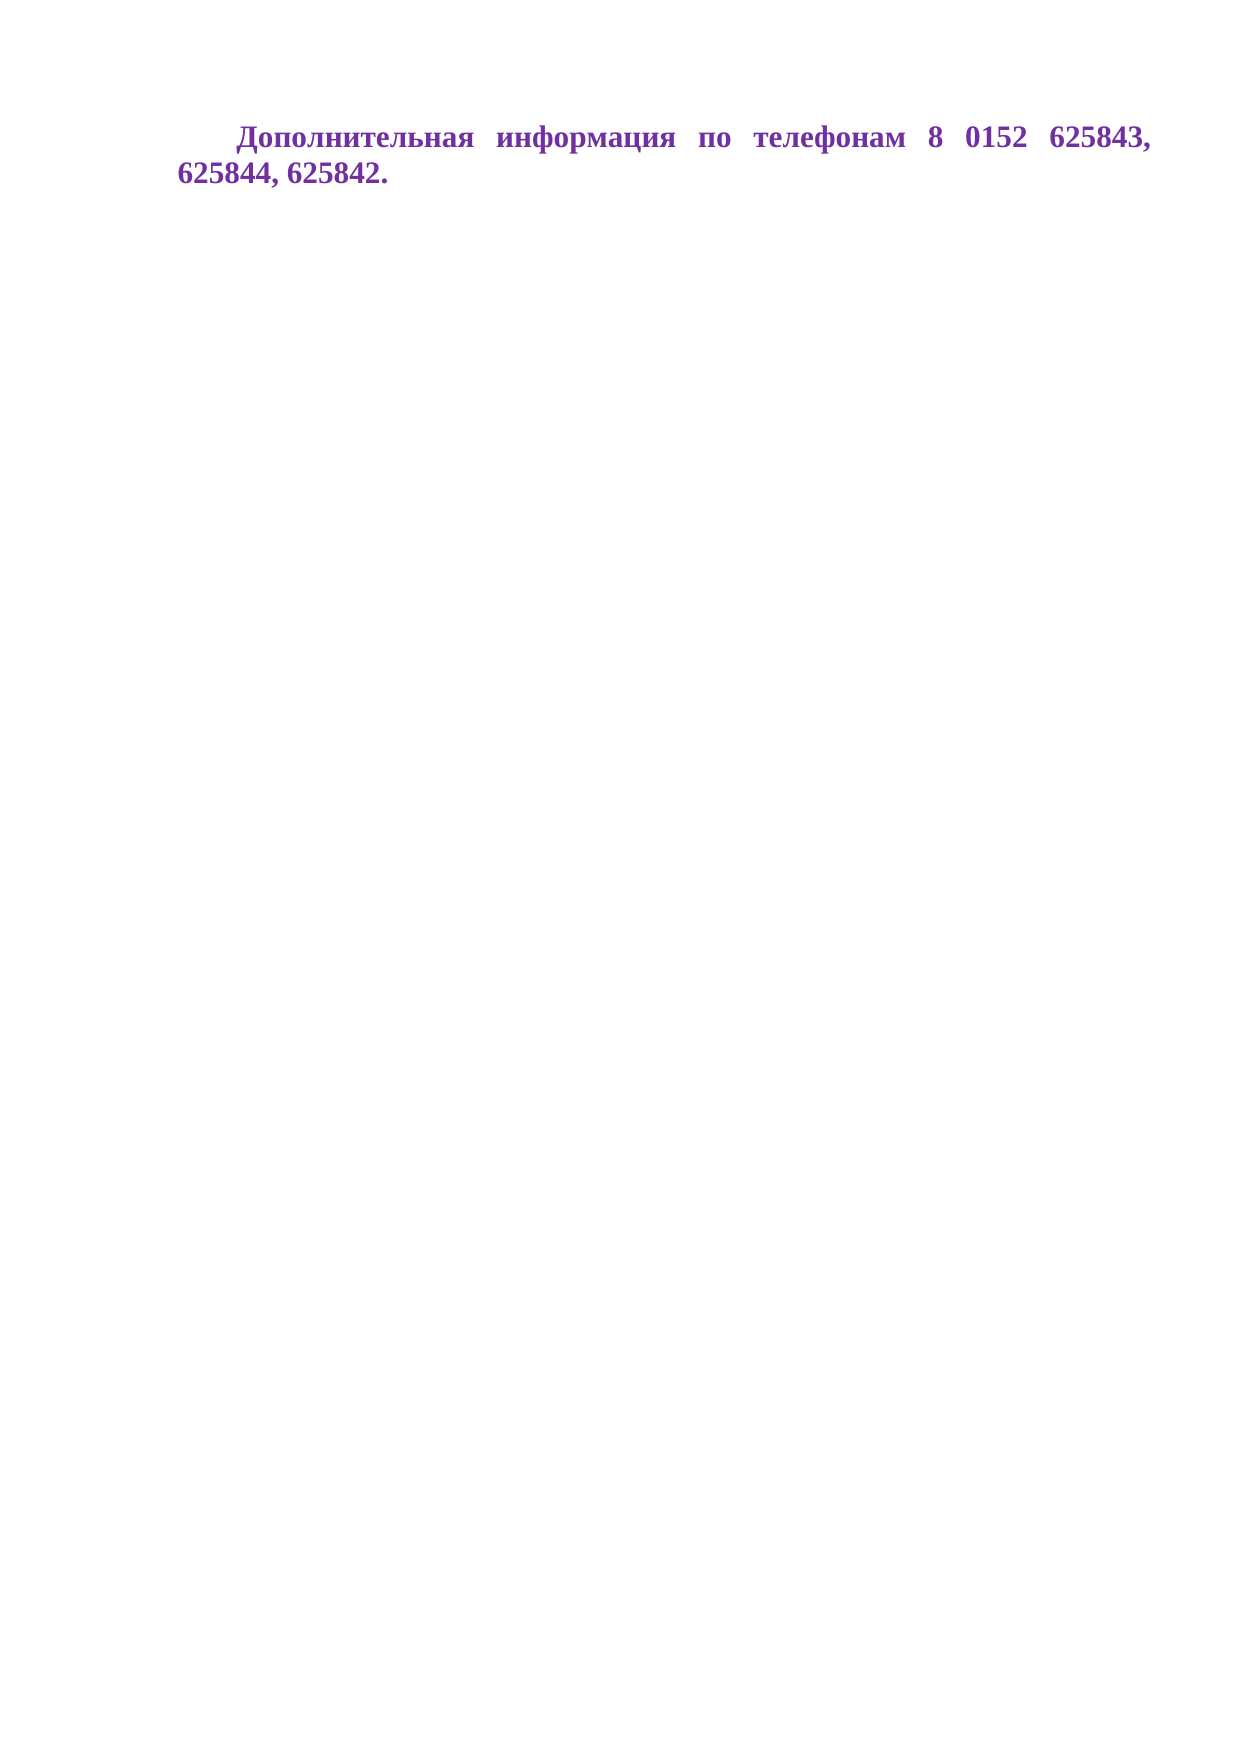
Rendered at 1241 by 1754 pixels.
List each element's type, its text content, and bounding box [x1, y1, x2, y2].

text Дополнительная информация по телефонам 8 0152 625843, 625844, 625842. [177, 118, 1152, 190]
